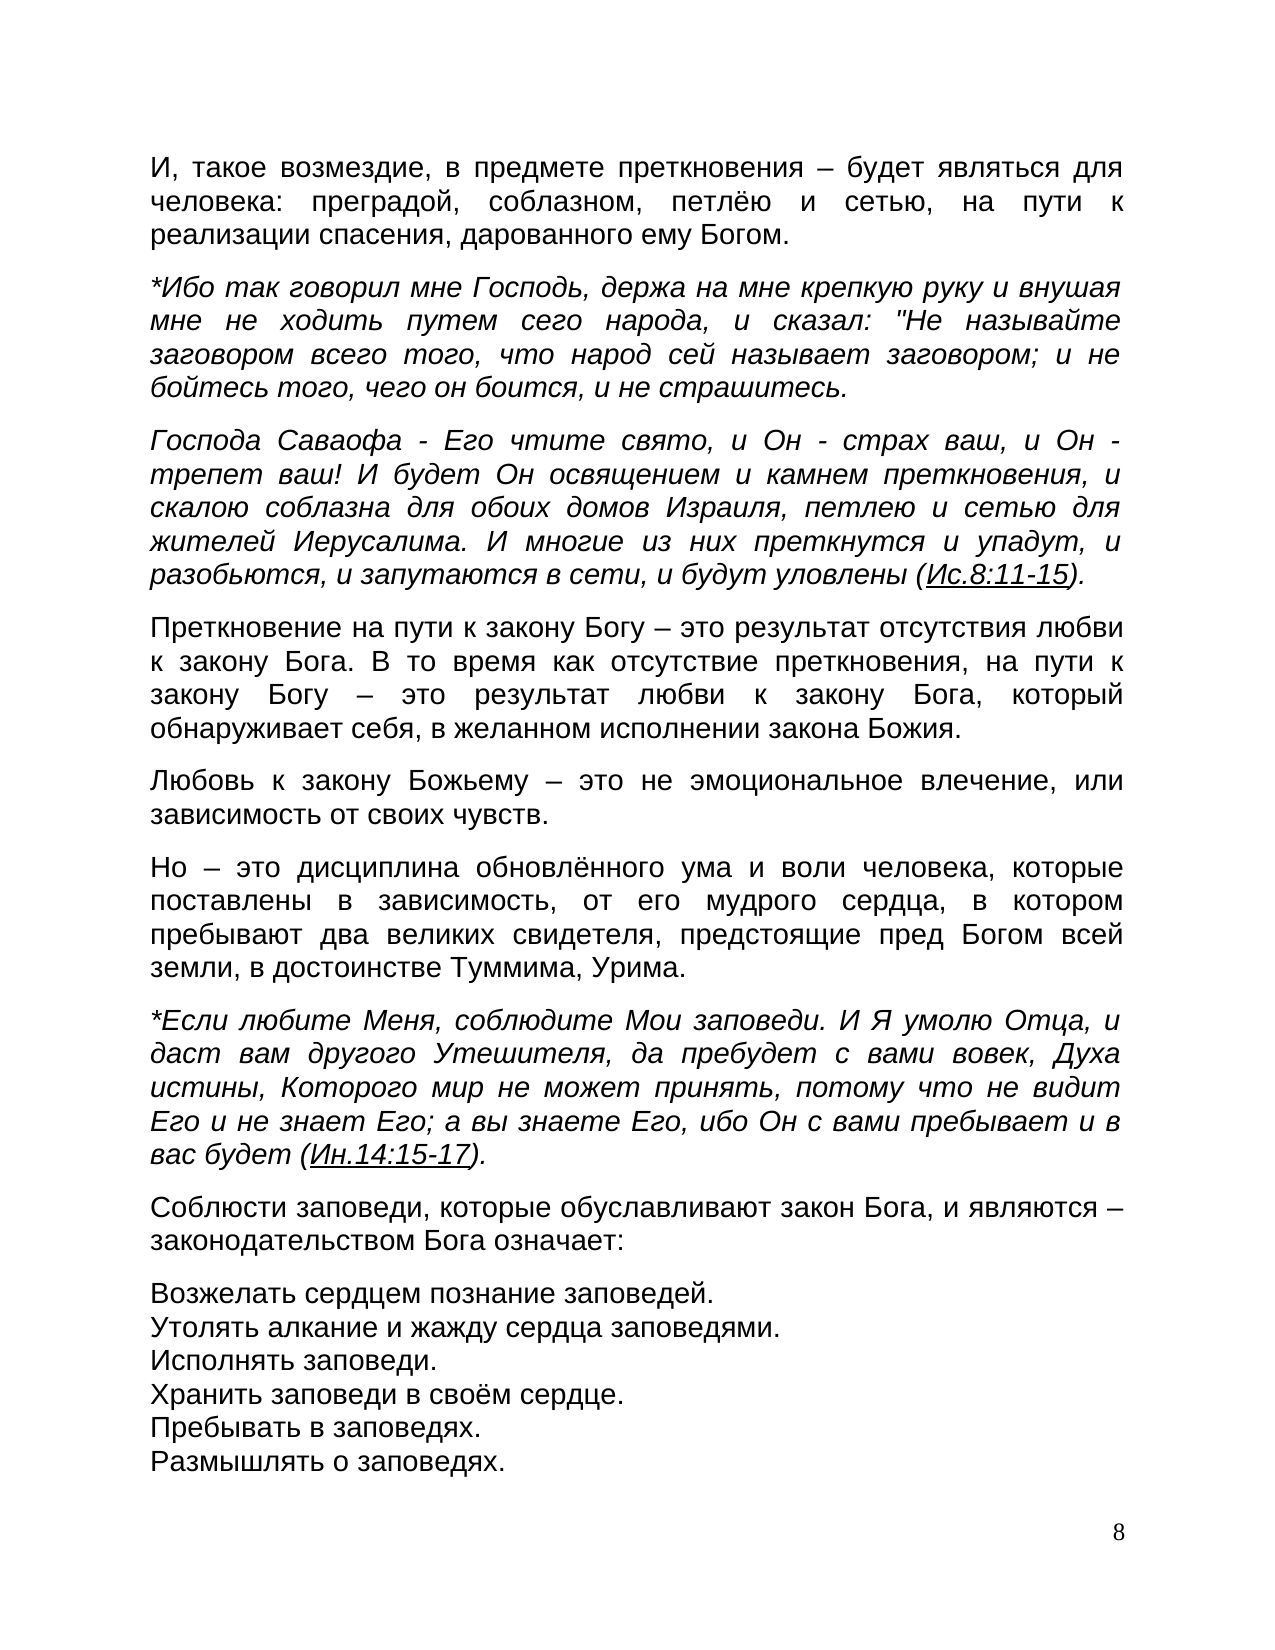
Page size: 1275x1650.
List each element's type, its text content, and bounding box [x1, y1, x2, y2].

text Размышлять о заповедях. [150, 1444, 1125, 1477]
text Возжелать сердцем познание заповедей. [150, 1276, 1125, 1309]
text Преткновение на пути к закону Богу – это результат отсутствия любви к закону Бога. В то время как отсутствие преткновения, на пути к закону Богу – это результат любви к закону Бога, который обнаруживает себя, в желанном исполнении закона Божия. [150, 610, 1125, 744]
text Но – это дисциплина обновлённого ума и воли человека, которые поставлены в зависимость, от его мудрого сердца, в котором пребывают два великих свидетеля, предстоящие пред Богом всей земли, в достоинстве Туммима, Урима. [150, 849, 1125, 984]
text Пребывать в заповедях. [150, 1410, 1125, 1444]
text И, такое возмездие, в предмете преткновения – будет являться для человека: преградой, соблазном, петлёю и сетью, на пути к реализации спасения, дарованного ему Богом. [150, 150, 1125, 251]
text *Если любите Меня, соблюдите Мои заповеди. И Я умолю Отца, и даст вам другого Утешителя, да пребудет с вами вовек, Духа истины, Которого мир не может принять, потому что не видит Его и не знает Его; а вы знаете Его, ибо Он с вами пребывает и в вас будет (Ин.14:15-17). [150, 1003, 1125, 1171]
text Господа Саваофа - Его чтите свято, и Он - страх ваш, и Он - трепет ваш! И будет Он освящением и камнем преткновения, и скалою соблазна для обоих домов Израиля, петлею и сетью для жителей Иерусалима. И многие из них преткнутся и упадут, и разобьются, и запутаются в сети, и будут уловлены (Ис.8:11-15). [150, 423, 1125, 591]
text Исполнять заповеди. [150, 1343, 1125, 1377]
text *Ибо так говорил мне Господь, держа на мне крепкую руку и внушая мне не ходить путем сего народа, и сказал: "Не называйте заговором всего того, что народ сей называет заговором; и не бойтесь того, чего он боится, и не страшитесь. [150, 270, 1125, 404]
text Любовь к закону Божьему – это не эмоциональное влечение, или зависимость от своих чувств. [150, 763, 1125, 830]
text Соблюсти заповеди, которые обуславливают закон Бога, и являются – законодательством Бога означает: [150, 1190, 1125, 1257]
text Утолять алкание и жажду сердца заповедями. [150, 1309, 1125, 1343]
text Хранить заповеди в своём сердце. [150, 1377, 1125, 1410]
